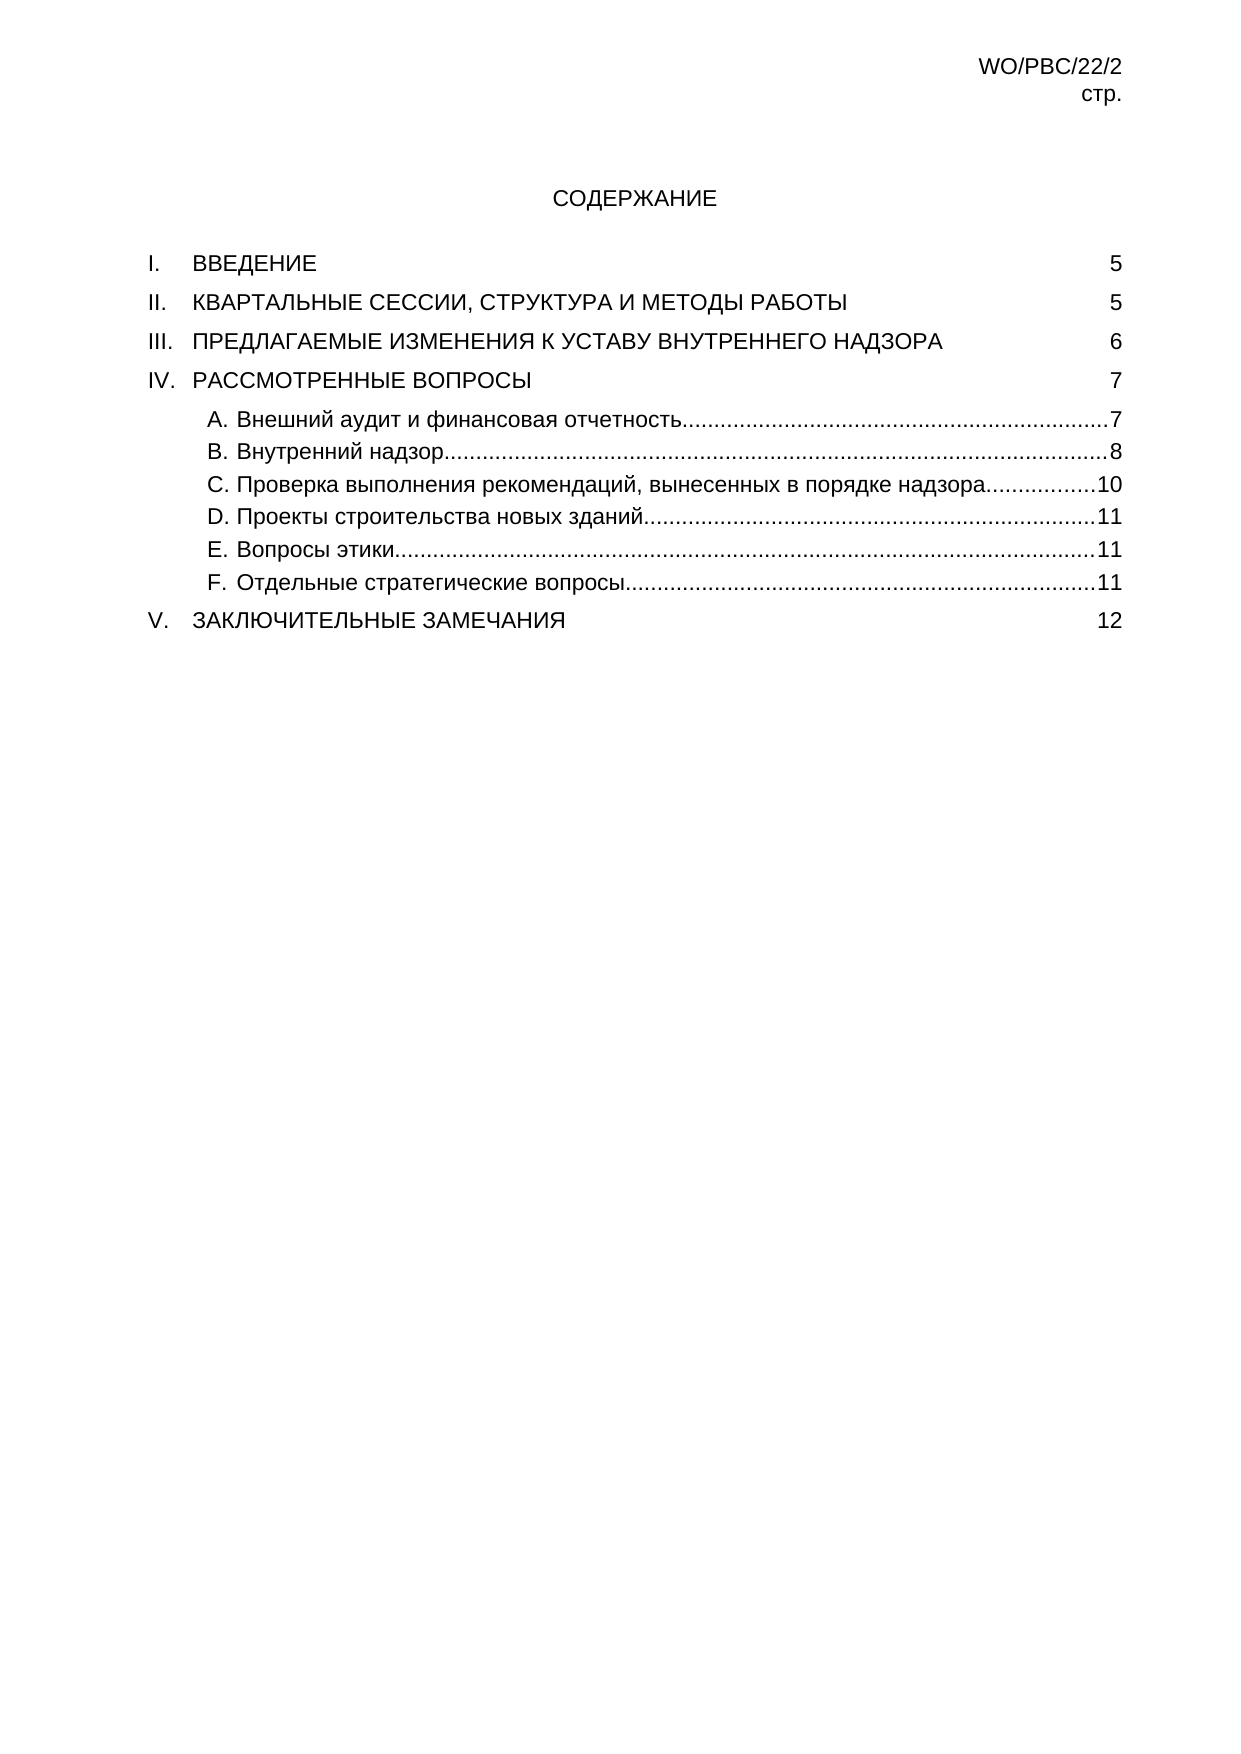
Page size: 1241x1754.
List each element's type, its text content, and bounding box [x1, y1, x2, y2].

text V. ЗАКЛЮЧИТЕЛЬНЫЕ ЗАМЕЧАНИЯ 12 [148, 607, 1122, 634]
text I. ВВЕДЕНИЕ 5 [148, 250, 1122, 276]
text III. ПРЕДЛАГАЕМЫЕ ИЗМЕНЕНИЯ К УСТАВУ ВНУТРЕННЕГО НАДЗОРА 6 [148, 328, 1122, 354]
text СОДЕРЖАНИЕ [148, 185, 1122, 211]
text C. Проверка выполнения рекомендаций, вынесенных в порядке надзора 10 [207, 471, 1122, 497]
text E. Вопросы этики 11 [207, 536, 1122, 562]
text A. Внешний аудит и финансовая отчетность 7 [207, 406, 1122, 432]
text F. Отдельные стратегические вопросы 11 [207, 568, 1122, 595]
text IV. РАССМОТРЕННЫЕ ВОПРОСЫ 7 [148, 367, 1122, 393]
text D. Проекты строительства новых зданий 11 [207, 503, 1122, 530]
text B. Внутренний надзор 8 [207, 438, 1122, 464]
text II. КВАРТАЛЬНЫЕ СЕССИИ, СТРУКТУРА И МЕТОДЫ РАБОТЫ 5 [148, 289, 1122, 315]
